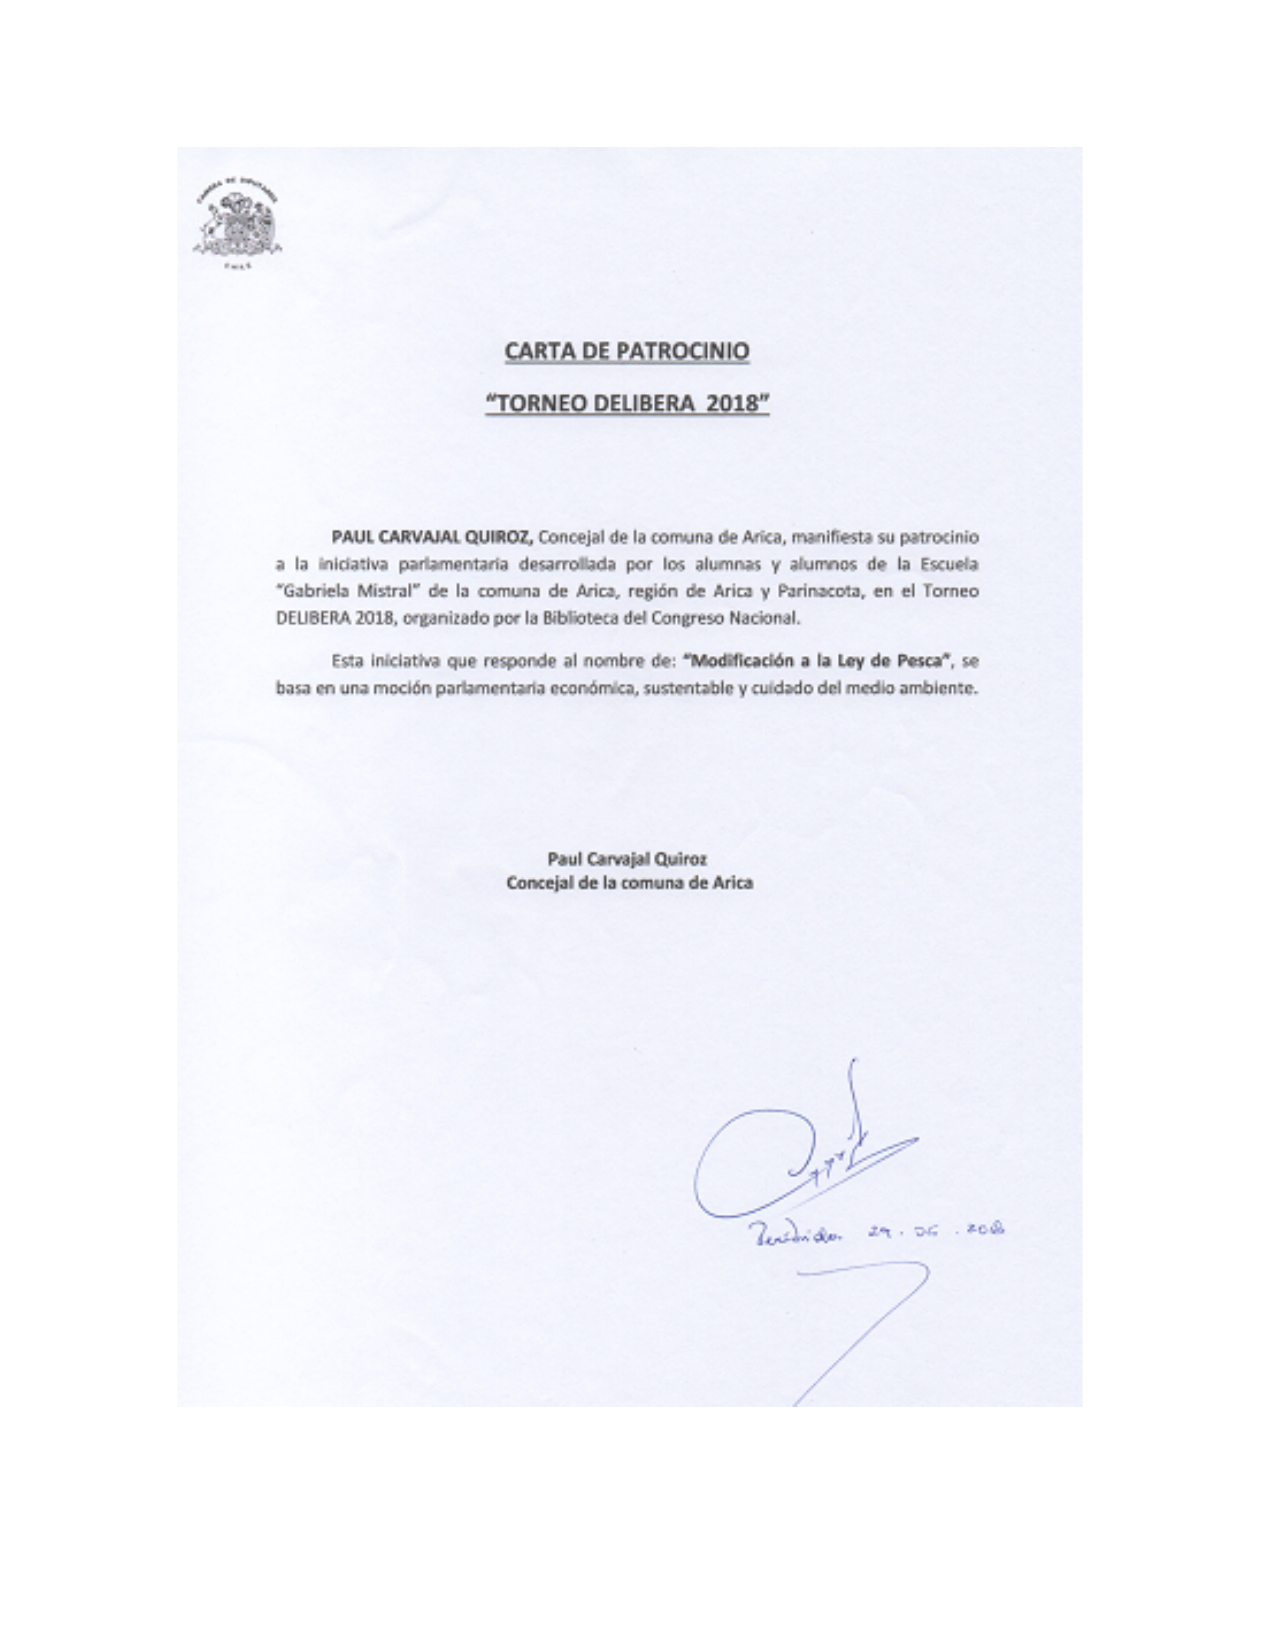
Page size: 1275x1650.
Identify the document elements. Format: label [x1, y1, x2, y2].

picture [177, 147, 1083, 1407]
